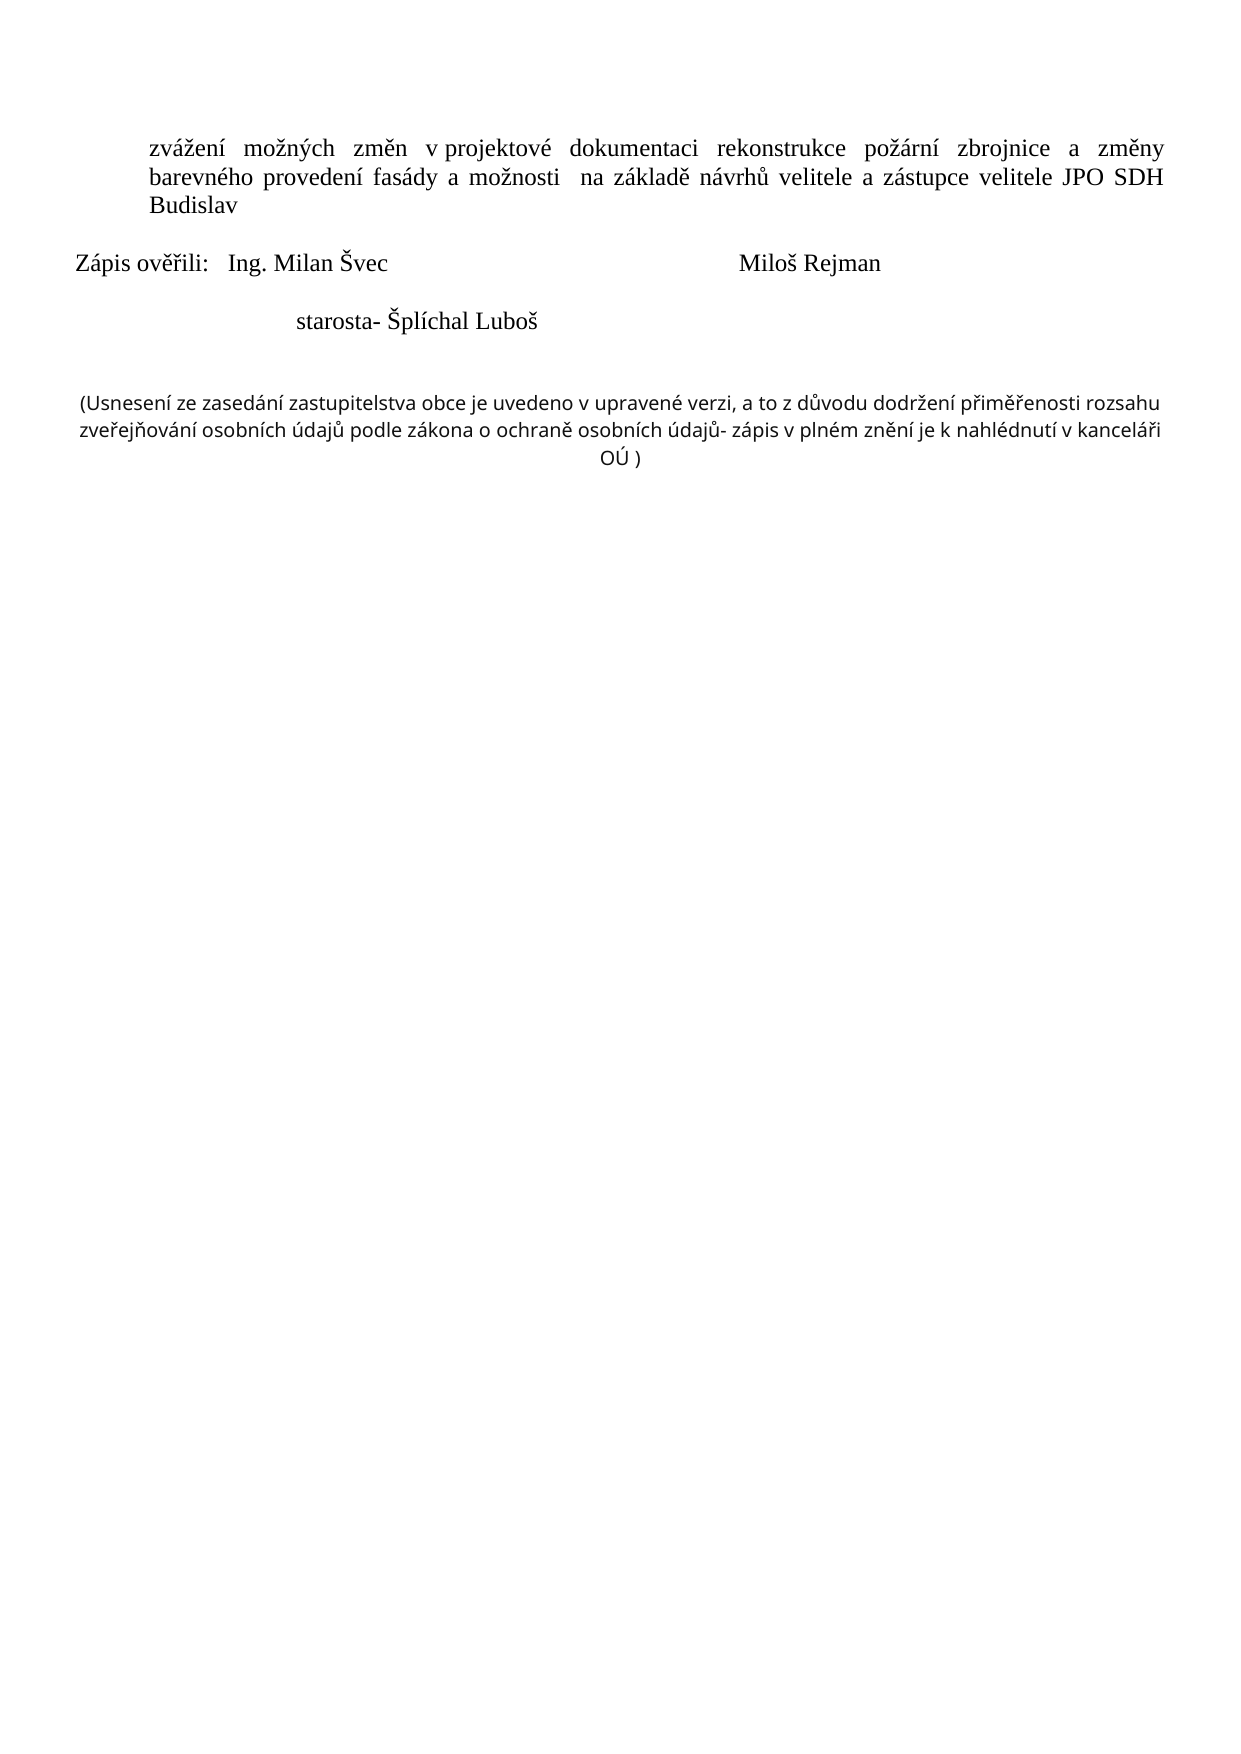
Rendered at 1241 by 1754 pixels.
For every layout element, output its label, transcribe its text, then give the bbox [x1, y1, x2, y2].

text zvážení možných změn v projektové dokumentaci rekonstrukce požární zbrojnice a změny barevného provedení fasády a možnosti na základě návrhů velitele a zástupce velitele JPO SDH Budislav [75, 133, 1165, 219]
text (Usnesení ze zasedání zastupitelstva obce je uvedeno v upravené verzi, a to z důvodu dodržení přiměřenosti rozsahu zveřejňování osobních údajů podle zákona o ochraně osobních údajů- zápis v plném znění je k nahlédnutí v kanceláři OÚ ) [75, 390, 1165, 471]
text starosta- Šplíchal Luboš [75, 306, 1165, 334]
text Zápis ověřili: Ing. Milan Švec Miloš Rejman [75, 248, 1165, 277]
